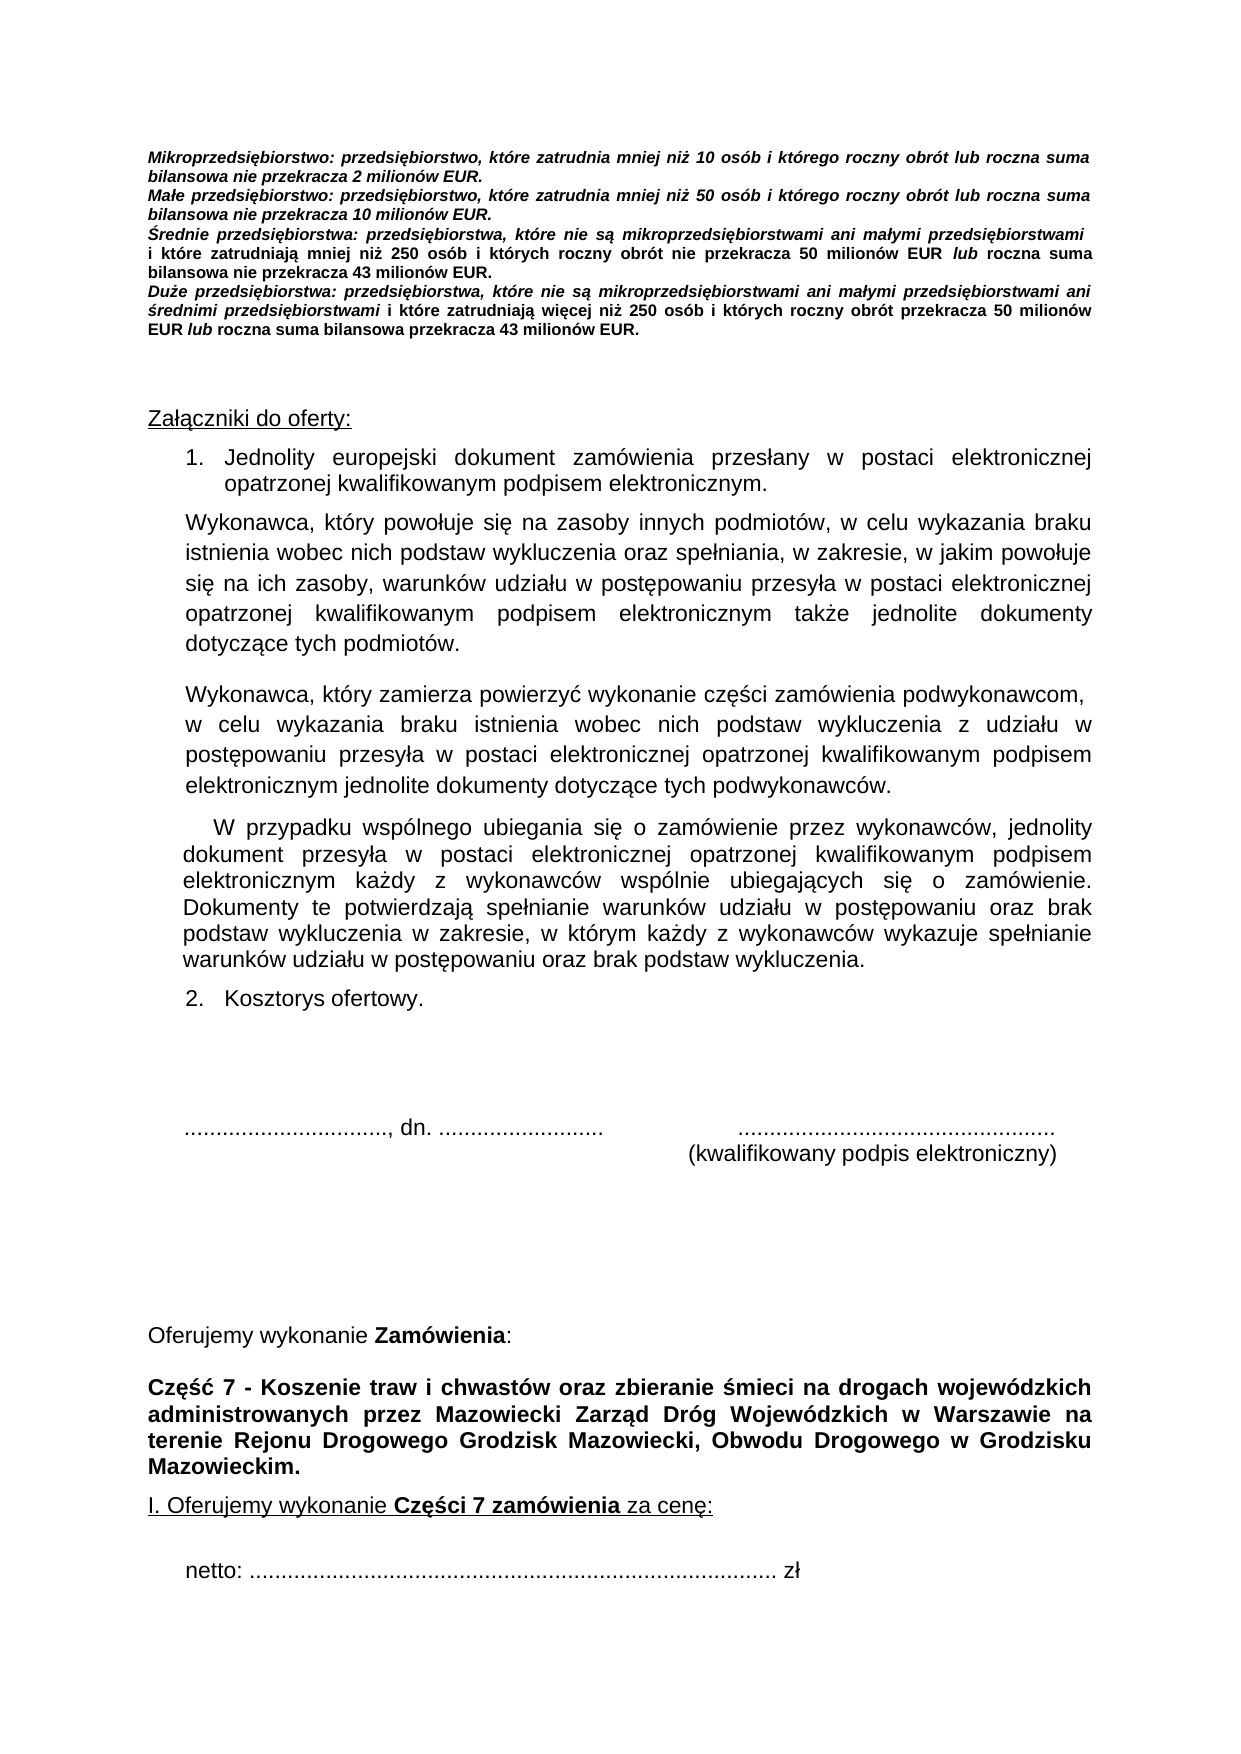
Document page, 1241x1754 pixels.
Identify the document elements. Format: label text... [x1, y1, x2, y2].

text Mikroprzedsiębiorstwo: przedsiębiorstwo, które zatrudnia mniej niż 10 osób i którego roczny obrót lub roczna suma bilansowa nie przekracza 2 milionów EUR. [148, 148, 1093, 186]
text W przypadku wspólnego ubiegania się o zamówienie przez wykonawców, jednolity dokument przesyła w postaci elektronicznej opatrzonej kwalifikowanym podpisem elektronicznym każdy z wykonawców wspólnie ubiegających się o zamówienie. Dokumenty te potwierdzają spełnianie warunków udziału w postępowaniu oraz brak podstaw wykluczenia w zakresie, w którym każdy z wykonawców wykazuje spełnianie warunków udziału w postępowaniu oraz brak podstaw wykluczenia. [148, 814, 1093, 972]
text (kwalifikowany podpis elektroniczny) [185, 1140, 1093, 1166]
text Załączniki do oferty: [148, 405, 1093, 431]
text Średnie przedsiębiorstwa: przedsiębiorstwa, które nie są mikroprzedsiębiorstwami ani małymi przedsiębiorstwami i które zatrudniają mniej niż 250 osób i których roczny obrót nie przekracza 50 milionów EUR lub roczna suma bilansowa nie przekracza 43 milionów EUR. [148, 224, 1093, 282]
text Oferujemy wykonanie Zamówienia: [148, 1322, 1093, 1348]
text Duże przedsiębiorstwa: przedsiębiorstwa, które nie są mikroprzedsiębiorstwami ani małymi przedsiębiorstwami ani średnimi przedsiębiorstwami i które zatrudniają więcej niż 250 osób i których roczny obrót przekracza 50 milionów EUR lub roczna suma bilansowa przekracza 43 milionów EUR. [148, 282, 1093, 339]
text ................................, dn. .......................... .................................................. [148, 1113, 1093, 1140]
text I. Oferujemy wykonanie Części 7 zamówienia za cenę: [148, 1492, 1093, 1518]
list Kosztorys ofertowy. [185, 985, 1107, 1011]
text Wykonawca, który zamierza powierzyć wykonanie części zamówienia podwykonawcom, w celu wykazania braku istnienia wobec nich podstaw wykluczenia z udziału w postępowaniu przesyła w postaci elektronicznej opatrzonej kwalifikowanym podpisem elektronicznym jednolite dokumenty dotyczące tych podwykonawców. [185, 681, 1093, 798]
text Małe przedsiębiorstwo: przedsiębiorstwo, które zatrudnia mniej niż 50 osób i którego roczny obrót lub roczna suma bilansowa nie przekracza 10 milionów EUR. [148, 186, 1093, 224]
list Jednolity europejski dokument zamówienia przesłany w postaci elektronicznej opatrzonej kwalifikowanym podpisem elektronicznym. [185, 444, 1093, 497]
text Wykonawca, który powołuje się na zasoby innych podmiotów, w celu wykazania braku istnienia wobec nich podstaw wykluczenia oraz spełniania, w zakresie, w jakim powołuje się na ich zasoby, warunków udziału w postępowaniu przesyła w postaci elektronicznej opatrzonej kwalifikowanym podpisem elektronicznym także jednolite dokumenty dotyczące tych podmiotów. [185, 509, 1093, 656]
text netto: ................................................................................... zł [185, 1557, 1093, 1584]
text Część 7 - Koszenie traw i chwastów oraz zbieranie śmieci na drogach wojewódzkich administrowanych przez Mazowiecki Zarząd Dróg Wojewódzkich w Warszawie na terenie Rejonu Drogowego Grodzisk Mazowiecki, Obwodu Drogowego w Grodzisku Mazowieckim. [148, 1374, 1093, 1480]
